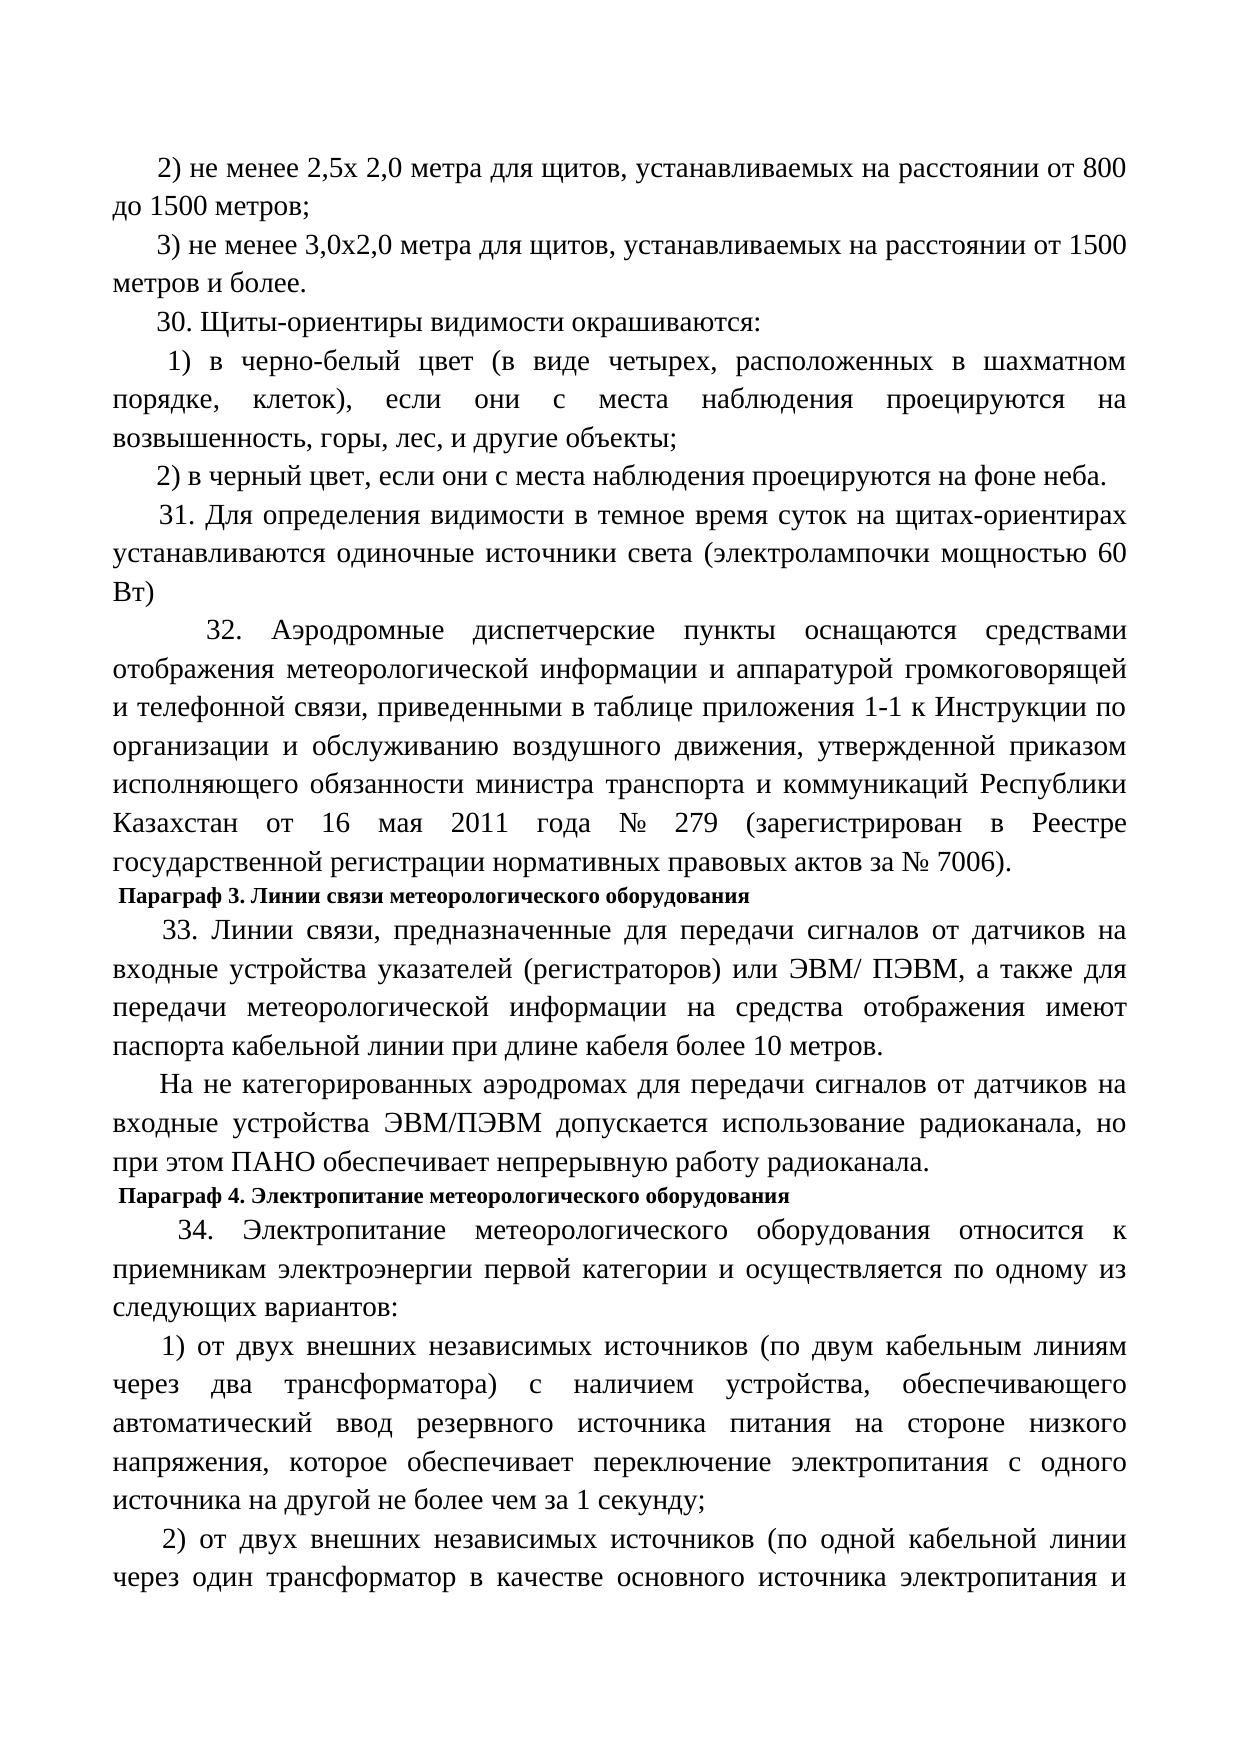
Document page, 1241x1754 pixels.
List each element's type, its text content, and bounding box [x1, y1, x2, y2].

text 1) от двух внешних независимых источников (по двум кабельным линиям через два трансформатора) с наличием устройства, обеспечивающего автоматический ввод резервного источника питания на стороне низкого напряжения, которое обеспечивает переключение электропитания с одного источника на другой не более чем за 1 секунду; [112, 1328, 1128, 1516]
text 34. Электропитание метеорологического оборудования относится к приемникам электроэнергии первой категории и осуществляется по одному из следующих вариантов: [112, 1212, 1128, 1323]
text 2) в черный цвет, если они с места наблюдения проецируются на фоне неба. [112, 458, 1128, 492]
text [112, 1521, 1128, 1593]
text Параграф 4. Электропитание метеорологического оборудования [112, 1182, 1128, 1209]
text 30. Щиты-ориентиры видимости окрашиваются: [112, 304, 1128, 338]
text 3) не менее 3,0х2,0 метра для щитов, устанавливаемых на расстоянии от 1500 метров и более. [112, 227, 1128, 299]
text 31. Для определения видимости в темное время суток на щитах-ориентирах устанавливаются одиночные источники света (электролампочки мощностью 60 Вт) [112, 497, 1128, 607]
text На не категорированных аэродромах для передачи сигналов от датчиков на входные устройства ЭВМ/ПЭВМ допускается использование радиоканала, но при этом ПАНО обеспечивает непрерывную работу радиоканала. [112, 1067, 1128, 1177]
text 1) в черно-белый цвет (в виде четырех, расположенных в шахматном порядке, клеток), если они с места наблюдения проецируются на возвышенность, горы, лес, и другие объекты; [112, 343, 1128, 453]
text 2) не менее 2,5х 2,0 метра для щитов, устанавливаемых на расстоянии от 800 до 1500 метров; [112, 150, 1128, 222]
text 33. Линии связи, предназначенные для передачи сигналов от датчиков на входные устройства указателей (регистраторов) или ЭВМ/ ПЭВМ, а также для передачи метеорологической информации на средства отображения имеют паспорта кабельной линии при длине кабеля более 10 метров. [112, 912, 1128, 1062]
text Параграф 3. Линии связи метеорологического оборудования [112, 882, 1128, 909]
text 32. Аэродромные диспетчерские пункты оснащаются средствами отображения метеорологической информации и аппаратурой громкоговорящей и телефонной связи, приведенными в таблице приложения 1-1 к Инструкции по организации и обслуживанию воздушного движения, утвержденной приказом исполняющего обязанности министра транспорта и коммуникаций Республики Казахстан от 16 мая 2011 года № 279 (зарегистрирован в Реестре государственной регистрации нормативных правовых актов за № 7006). [112, 612, 1128, 877]
